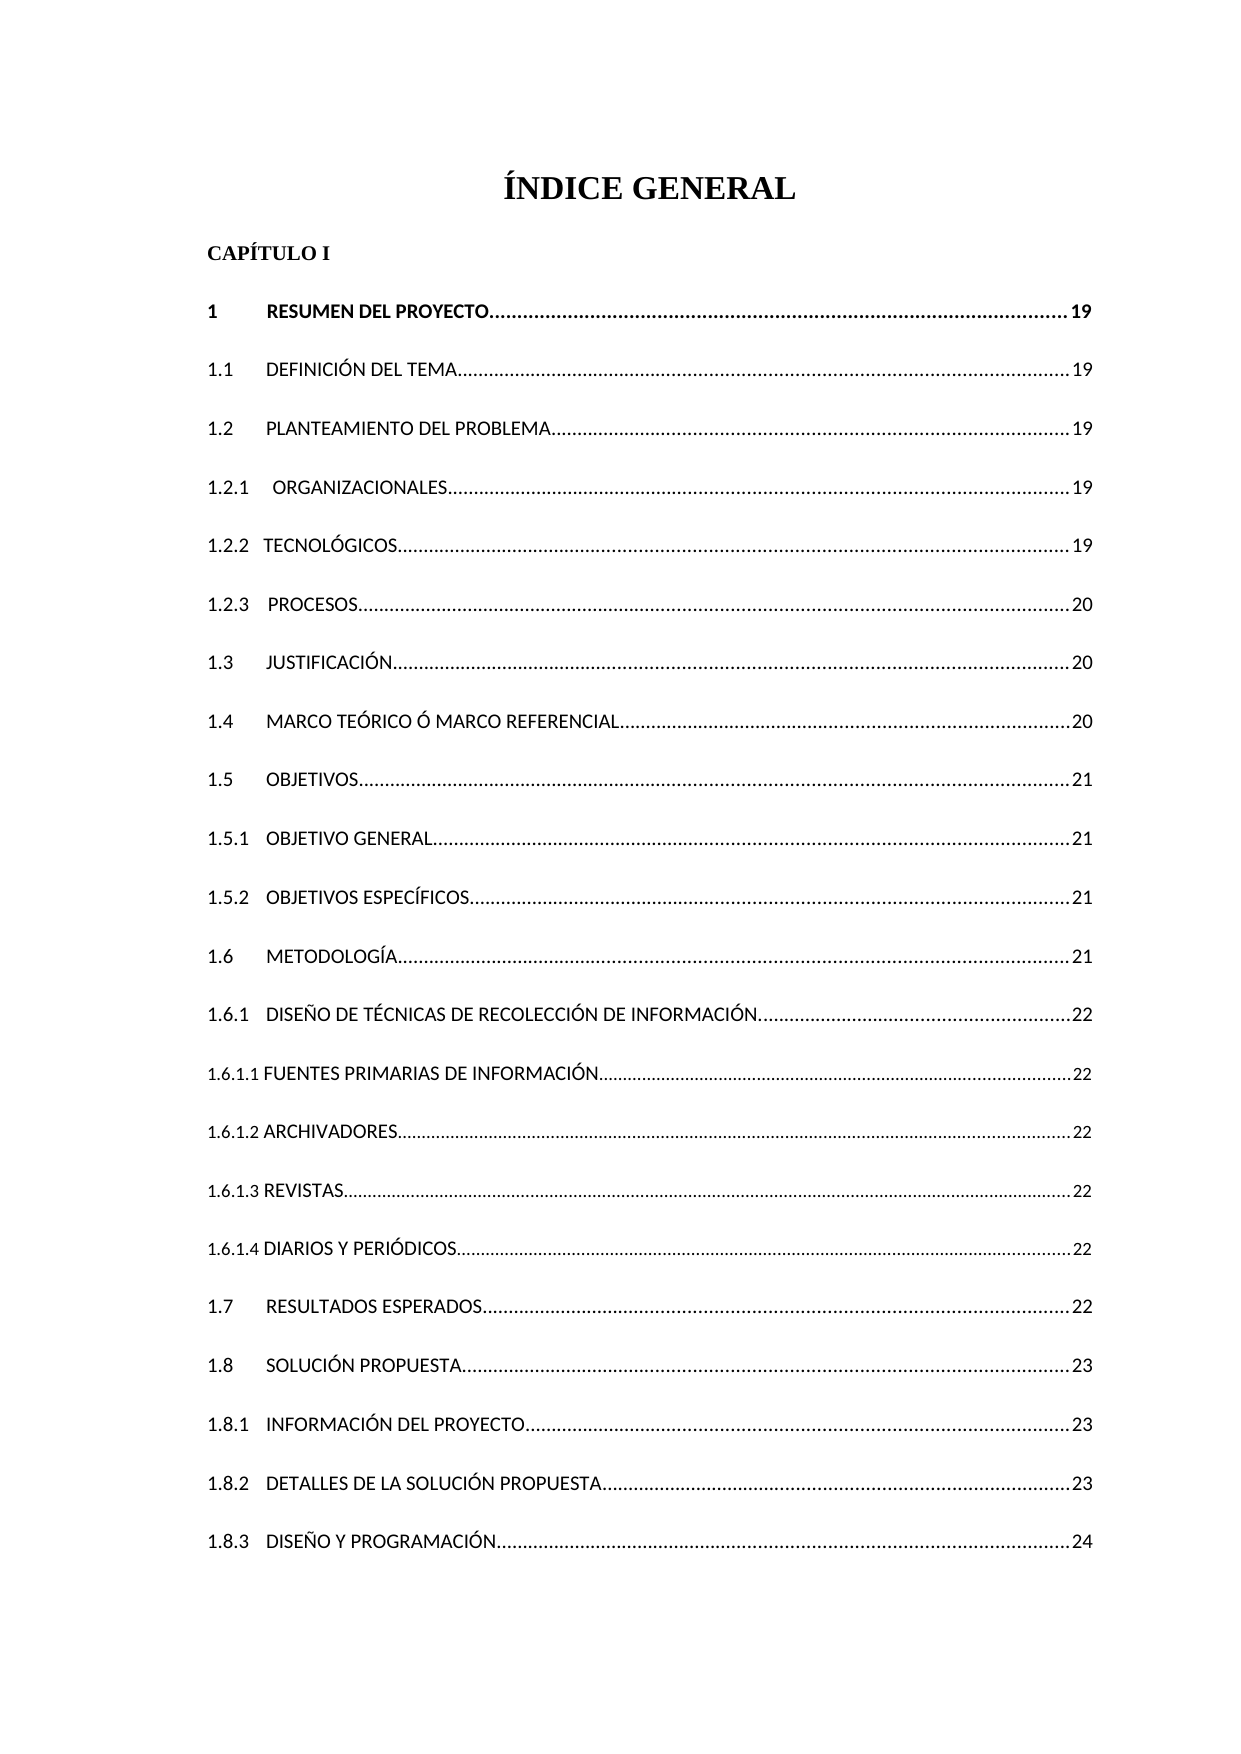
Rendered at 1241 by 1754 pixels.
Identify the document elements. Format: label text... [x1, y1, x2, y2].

text 1.6.1.2 ARCHIVADORES 22 [207, 1119, 1093, 1144]
text 1.5.1 OBJETIVO GENERAL 21 [207, 825, 1093, 851]
text 1.5.2 OBJETIVOS ESPECÍFICOS 21 [207, 884, 1093, 909]
text 1.4 MARCO TEÓRICO Ó MARCO REFERENCIAL 20 [207, 708, 1093, 733]
text 1.6.1.1 FUENTES PRIMARIAS DE INFORMACIÓN 22 [207, 1060, 1093, 1086]
text ÍNDICE GENERAL [207, 168, 1093, 206]
text 1.6.1 DISEÑO DE TÉCNICAS DE RECOLECCIÓN DE INFORMACIÓN. 22 [207, 1002, 1093, 1027]
text 1 RESUMEN DEL PROYECTO 19 [207, 298, 1093, 323]
text 1.8.1 INFORMACIÓN DEL PROYECTO 23 [207, 1411, 1093, 1437]
text 1.2.1 ORGANIZACIONALES 19 [207, 474, 1093, 499]
text 1.3 JUSTIFICACIÓN 20 [207, 649, 1093, 674]
text 1.8.3 DISEÑO Y PROGRAMACIÓN 24 [207, 1529, 1093, 1554]
text 1.8 SOLUCIÓN PROPUESTA 23 [207, 1352, 1093, 1378]
text 1.6.1.3 REVISTAS 22 [207, 1177, 1093, 1202]
text 1.2.3 PROCESOS 20 [207, 591, 1093, 616]
text 1.8.2 DETALLES DE LA SOLUCIÓN PROPUESTA 23 [207, 1470, 1093, 1495]
text 1.5 OBJETIVOS 21 [207, 767, 1093, 792]
text 1.2 PLANTEAMIENTO DEL PROBLEMA 19 [207, 415, 1093, 441]
text 1.1 DEFINICIÓN DEL TEMA 19 [207, 357, 1093, 382]
text 1.7 RESULTADOS ESPERADOS 22 [207, 1294, 1093, 1319]
text CAPÍTULO I [207, 241, 1093, 265]
text 1.6.1.4 DIARIOS Y PERIÓDICOS 22 [207, 1235, 1093, 1261]
text 1.2.2 TECNOLÓGICOS 19 [207, 532, 1093, 558]
text 1.6 METODOLOGÍA 21 [207, 943, 1093, 968]
